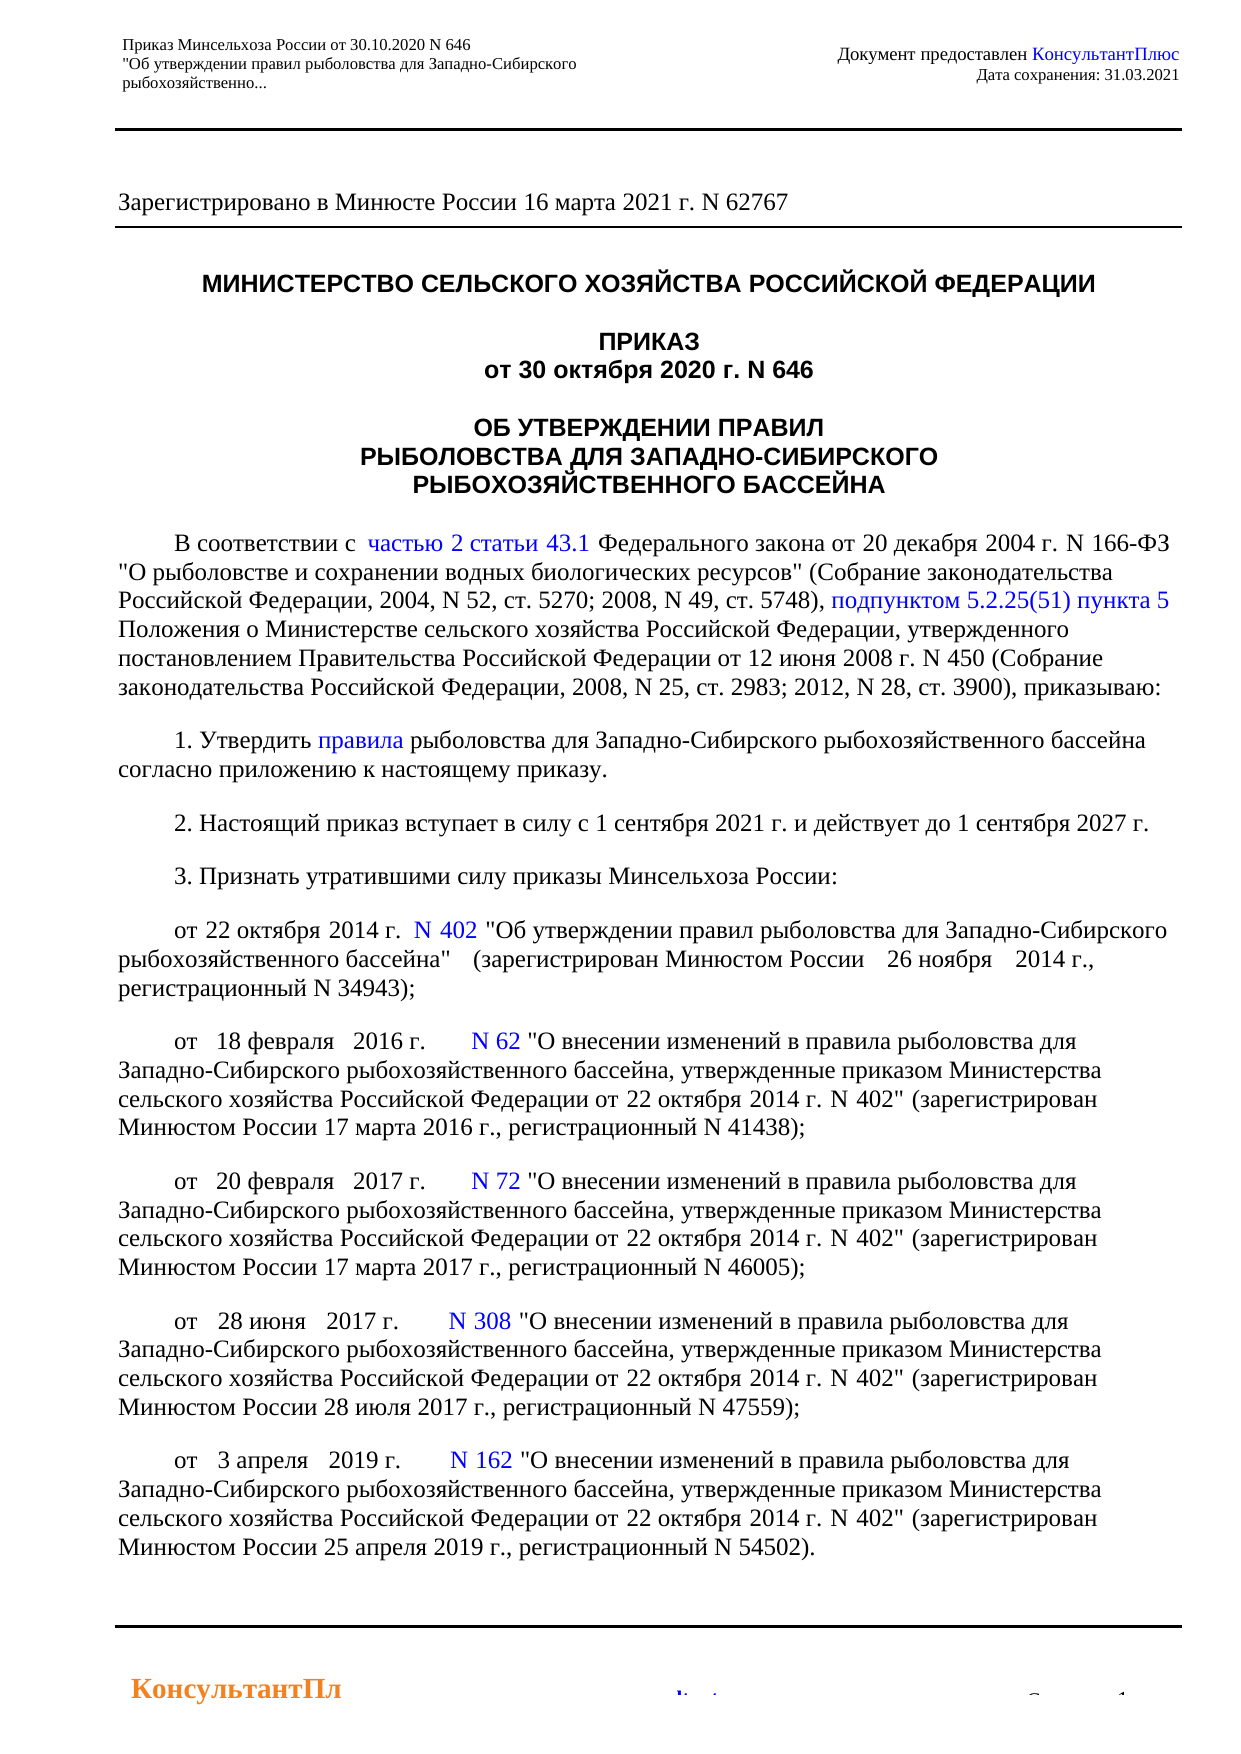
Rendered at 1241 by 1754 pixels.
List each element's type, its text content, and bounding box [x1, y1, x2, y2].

text РЫБОХОЗЯЙСТВЕННОГО БАССЕЙНА [412, 471, 1194, 499]
text от 30 октября 2020 г. N 646 [201, 356, 1096, 384]
text от 18 февраля 2016 г. N 62 "О внесении изменений в правила рыболовства для Западно-Сибирского рыбохозяйственного бассейна, утвержденные приказом Министерства сельского хозяйства Российской Федерации от 22 октября 2014 г. N 402" (зарегистрирован Минюстом России 17 марта 2016 г., регистрационный N 41438); [118, 1026, 1130, 1141]
text В соответствии с частью 2 статьи 43.1 Федерального закона от 20 декабря 2004 г. N 166-ФЗ "О рыболовстве и сохранении водных биологических ресурсов" (Собрание законодательства Российской Федерации, 2004, N 52, ст. 5270; 2008, N 49, ст. 5748), подпунктом 5.2.25(51) пункта 5 Положения о Министерстве сельского хозяйства Российской Федерации, утвержденного постановлением Правительства Российской Федерации от 12 июня 2008 г. N 450 (Собрание законодательства Российской Федерации, 2008, N 25, ст. 2983; 2012, N 28, ст. 3900), приказываю: [118, 528, 1178, 701]
text от 22 октября 2014 г. N 402 "Об утверждении правил рыболовства для Западно-Сибирского рыбохозяйственного бассейна" (зарегистрирован Минюстом России 26 ноября 2014 г., регистрационный N 34943); [118, 915, 1168, 1001]
text ОБ УТВЕРЖДЕНИИ ПРАВИЛ РЫБОЛОВСТВА ДЛЯ ЗАПАДНО-СИБИРСКОГО [360, 413, 1026, 471]
text МИНИСТЕРСТВО СЕЛЬСКОГО ХОЗЯЙСТВА РОССИЙСКОЙ ФЕДЕРАЦИИ [201, 269, 1096, 298]
list Утвердить правила рыболовства для Западно-Сибирского рыбохозяйственного бассейна согласно приложению к настоящему приказу. [118, 725, 1154, 783]
list Признать утратившими силу приказы Минсельхоза России: [174, 861, 1194, 890]
list Настоящий приказ вступает в силу с 1 сентября 2021 г. и действует до 1 сентября 2027 г. [174, 808, 1194, 836]
text от 28 июня 2017 г. N 308 "О внесении изменений в правила рыболовства для Западно-Сибирского рыбохозяйственного бассейна, утвержденные приказом Министерства сельского хозяйства Российской Федерации от 22 октября 2014 г. N 402" (зарегистрирован Минюстом России 28 июля 2017 г., регистрационный N 47559); [118, 1306, 1130, 1421]
text ПРИКАЗ [201, 327, 1097, 356]
text от 20 февраля 2017 г. N 72 "О внесении изменений в правила рыболовства для Западно-Сибирского рыбохозяйственного бассейна, утвержденные приказом Министерства сельского хозяйства Российской Федерации от 22 октября 2014 г. N 402" (зарегистрирован Минюстом России 17 марта 2017 г., регистрационный N 46005); [118, 1166, 1130, 1281]
text Зарегистрировано в Минюсте России 16 марта 2021 г. N 62767 [118, 187, 1194, 216]
text от 3 апреля 2019 г. N 162 "О внесении изменений в правила рыболовства для Западно-Сибирского рыбохозяйственного бассейна, утвержденные приказом Министерства сельского хозяйства Российской Федерации от 22 октября 2014 г. N 402" (зарегистрирован Минюстом России 25 апреля 2019 г., регистрационный N 54502). [118, 1446, 1130, 1561]
